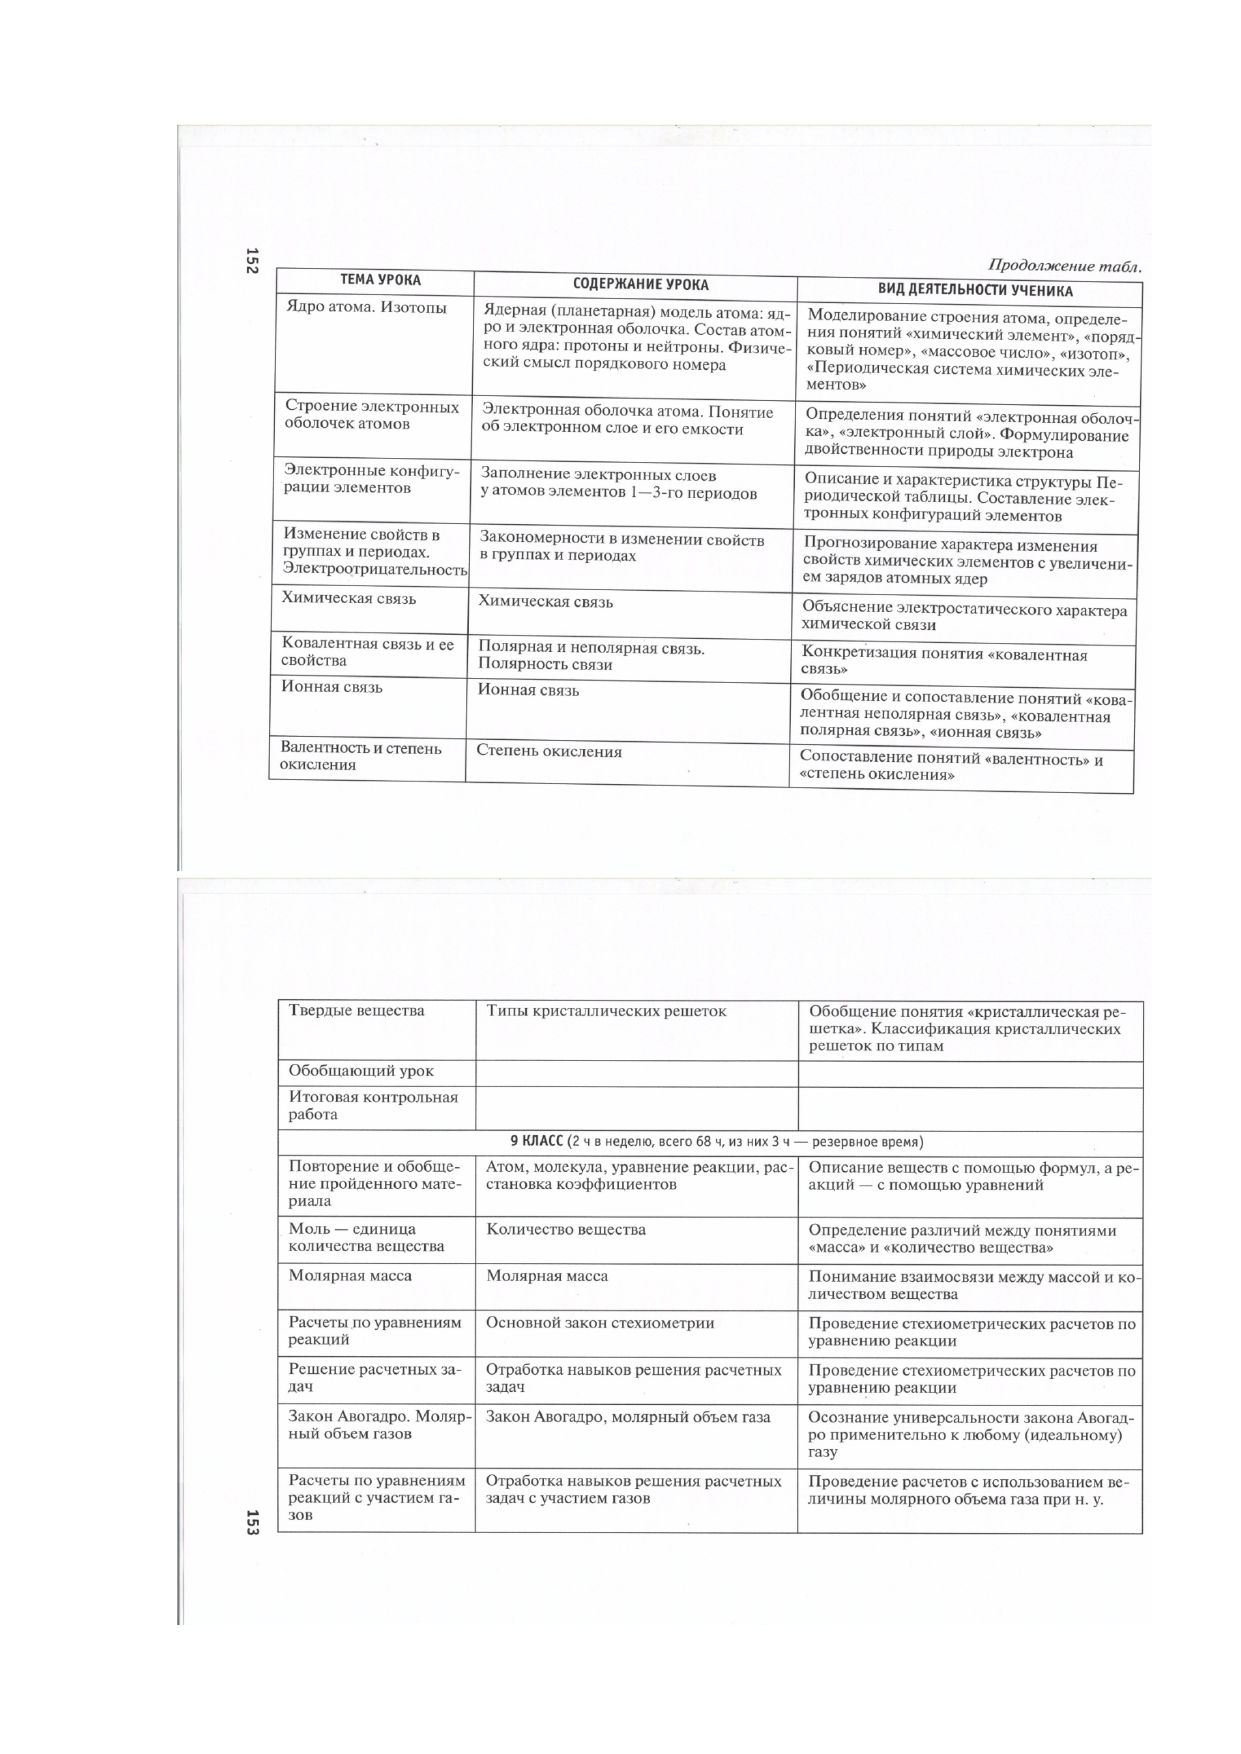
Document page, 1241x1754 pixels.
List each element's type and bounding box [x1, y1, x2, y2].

picture [177, 118, 1152, 1625]
